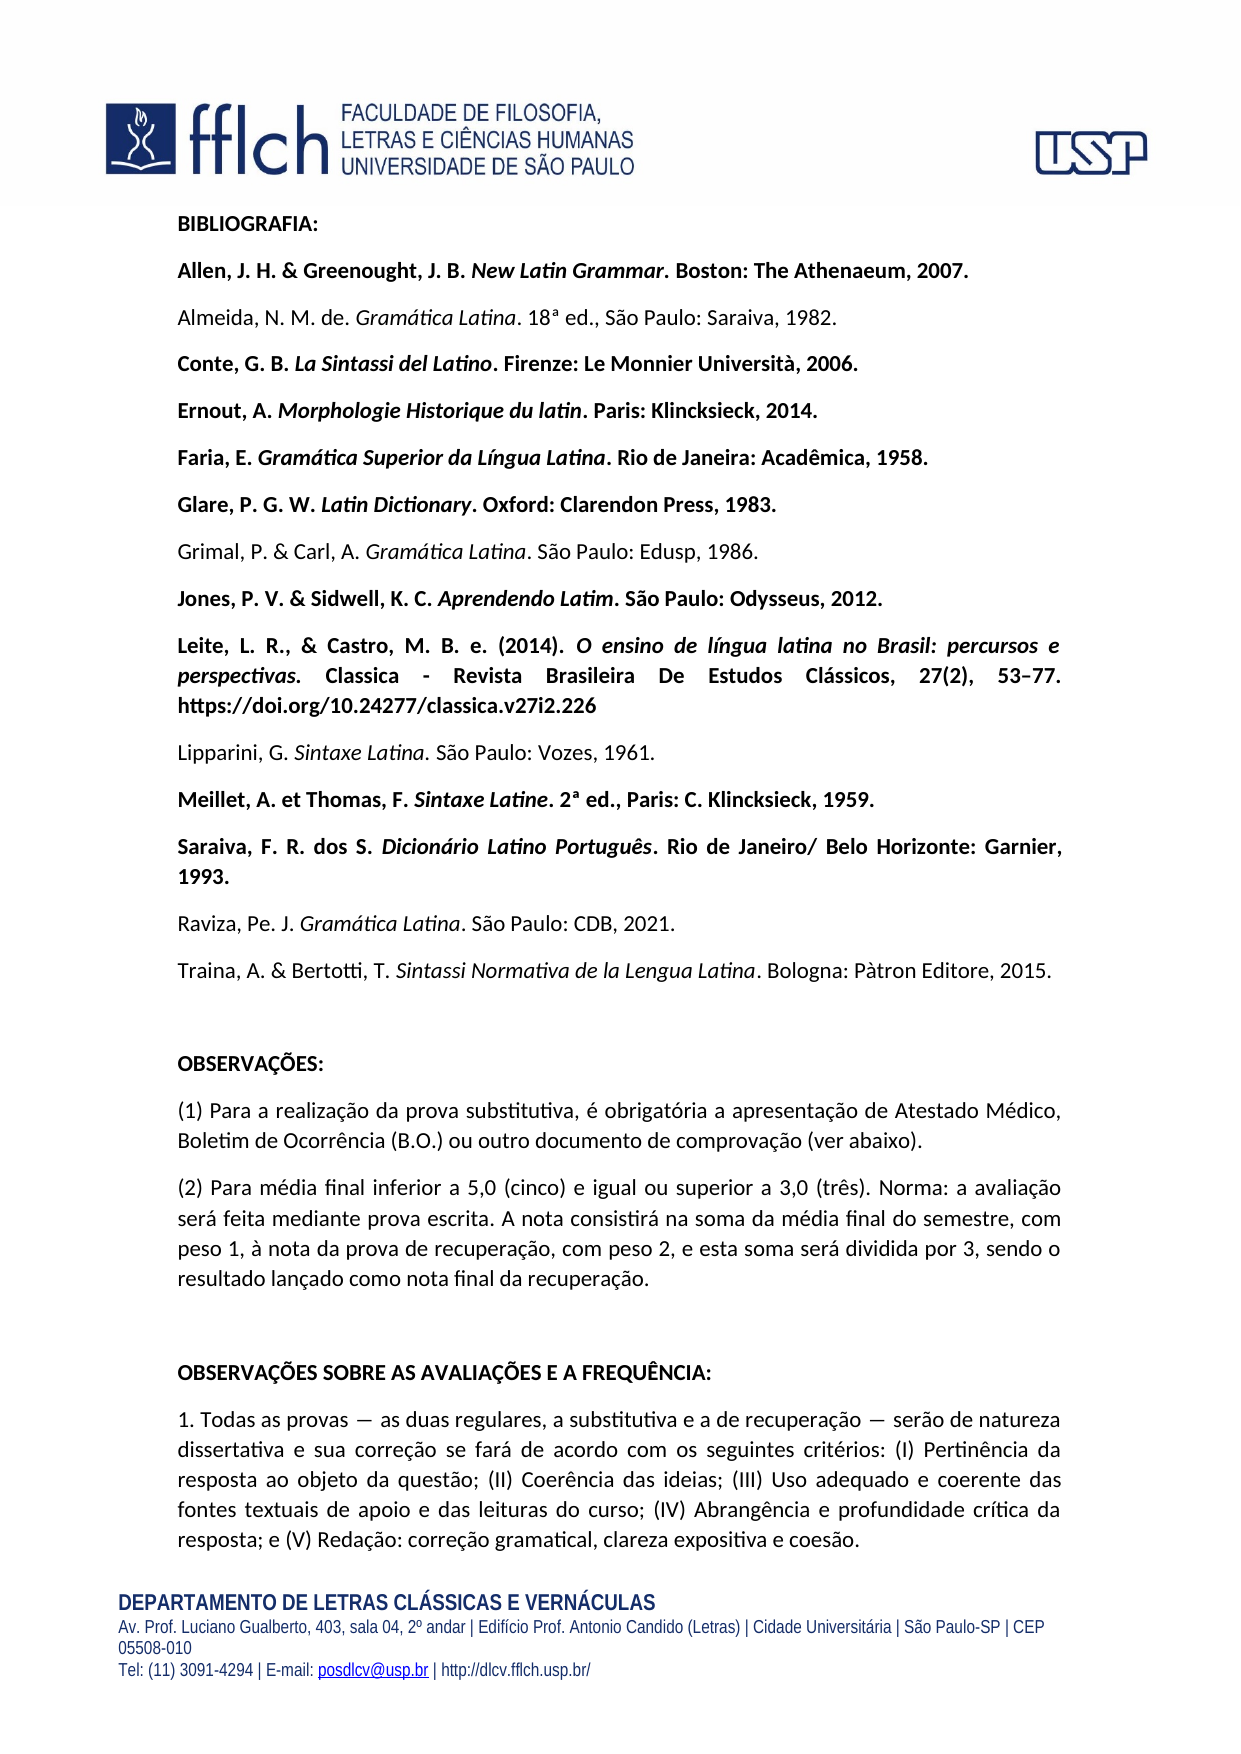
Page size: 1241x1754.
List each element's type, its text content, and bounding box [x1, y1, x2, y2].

text 1. Todas as provas ― as duas regulares, a substitutiva e a de recuperação ― serão de natureza dissertativa e sua correção se fará de acordo com os seguintes critérios: (I) Pertinência da resposta ao objeto da questão; (II) Coerência das ideias; (III) Uso adequado e coerente das fontes textuais de apoio e das leituras do curso; (IV) Abrangência e profundidade crítica da resposta; e (V) Redação: correção gramatical, clareza expositiva e coesão. [177, 1405, 1063, 1554]
text Ernout, A. Morphologie Historique du latin. Paris: Klincksieck, 2014. [177, 396, 1063, 424]
text Traina, A. & Bertotti, T. Sintassi Normativa de la Lengua Latina. Bologna: Pàtron Editore, 2015. [177, 956, 1063, 984]
text Glare, P. G. W. Latin Dictionary. Oxford: Clarendon Press, 1983. [177, 490, 1063, 518]
text Leite, L. R., & Castro, M. B. e. (2014). O ensino de língua latina no Brasil: percursos e perspectivas. Classica - Revista Brasileira De Estudos Clássicos, 27(2), 53–77. https://doi.org/10.24277/classica.v27i2.226 [177, 631, 1063, 719]
text OBSERVAÇÕES SOBRE AS AVALIAÇÕES E A FREQUÊNCIA: [177, 1358, 1063, 1386]
text Grimal, P. & Carl, A. Gramática Latina. São Paulo: Edusp, 1986. [177, 537, 1063, 565]
text Saraiva, F. R. dos S. Dicionário Latino Português. Rio de Janeiro/ Belo Horizonte: Garnier, 1993. [177, 832, 1063, 890]
text (2) Para média final inferior a 5,0 (cinco) e igual ou superior a 3,0 (três). Norma: a avaliação será feita mediante prova escrita. A nota consistirá na soma da média final do semestre, com peso 1, à nota da prova de recuperação, com peso 2, e esta soma será dividida por 3, sendo o resultado lançado como nota final da recuperação. [177, 1173, 1063, 1292]
picture [0, 0, 1241, 207]
text OBSERVAÇÕES: [177, 1049, 1063, 1078]
text Allen, J. H. & Greenought, J. B. New Latin Grammar. Boston: The Athenaeum, 2007. [177, 256, 1063, 284]
text Faria, E. Gramática Superior da Língua Latina. Rio de Janeira: Acadêmica, 1958. [177, 443, 1063, 471]
text (1) Para a realização da prova substitutiva, é obrigatória a apresentação de Atestado Médico, Boletim de Ocorrência (B.O.) ou outro documento de comprovação (ver abaixo). [177, 1096, 1063, 1155]
text Almeida, N. M. de. Gramática Latina. 18ª ed., São Paulo: Saraiva, 1982. [177, 303, 1063, 331]
text Raviza, Pe. J. Gramática Latina. São Paulo: CDB, 2021. [177, 909, 1063, 937]
text Meillet, A. et Thomas, F. Sintaxe Latine. 2ª ed., Paris: C. Klincksieck, 1959. [177, 785, 1063, 813]
text Jones, P. V. & Sidwell, K. C. Aprendendo Latim. São Paulo: Odysseus, 2012. [177, 584, 1063, 612]
text Lipparini, G. Sintaxe Latina. São Paulo: Vozes, 1961. [177, 738, 1063, 766]
text Conte, G. B. La Sintassi del Latino. Firenze: Le Monnier Università, 2006. [177, 349, 1063, 378]
text BIBLIOGRAFIA: [177, 148, 1063, 237]
